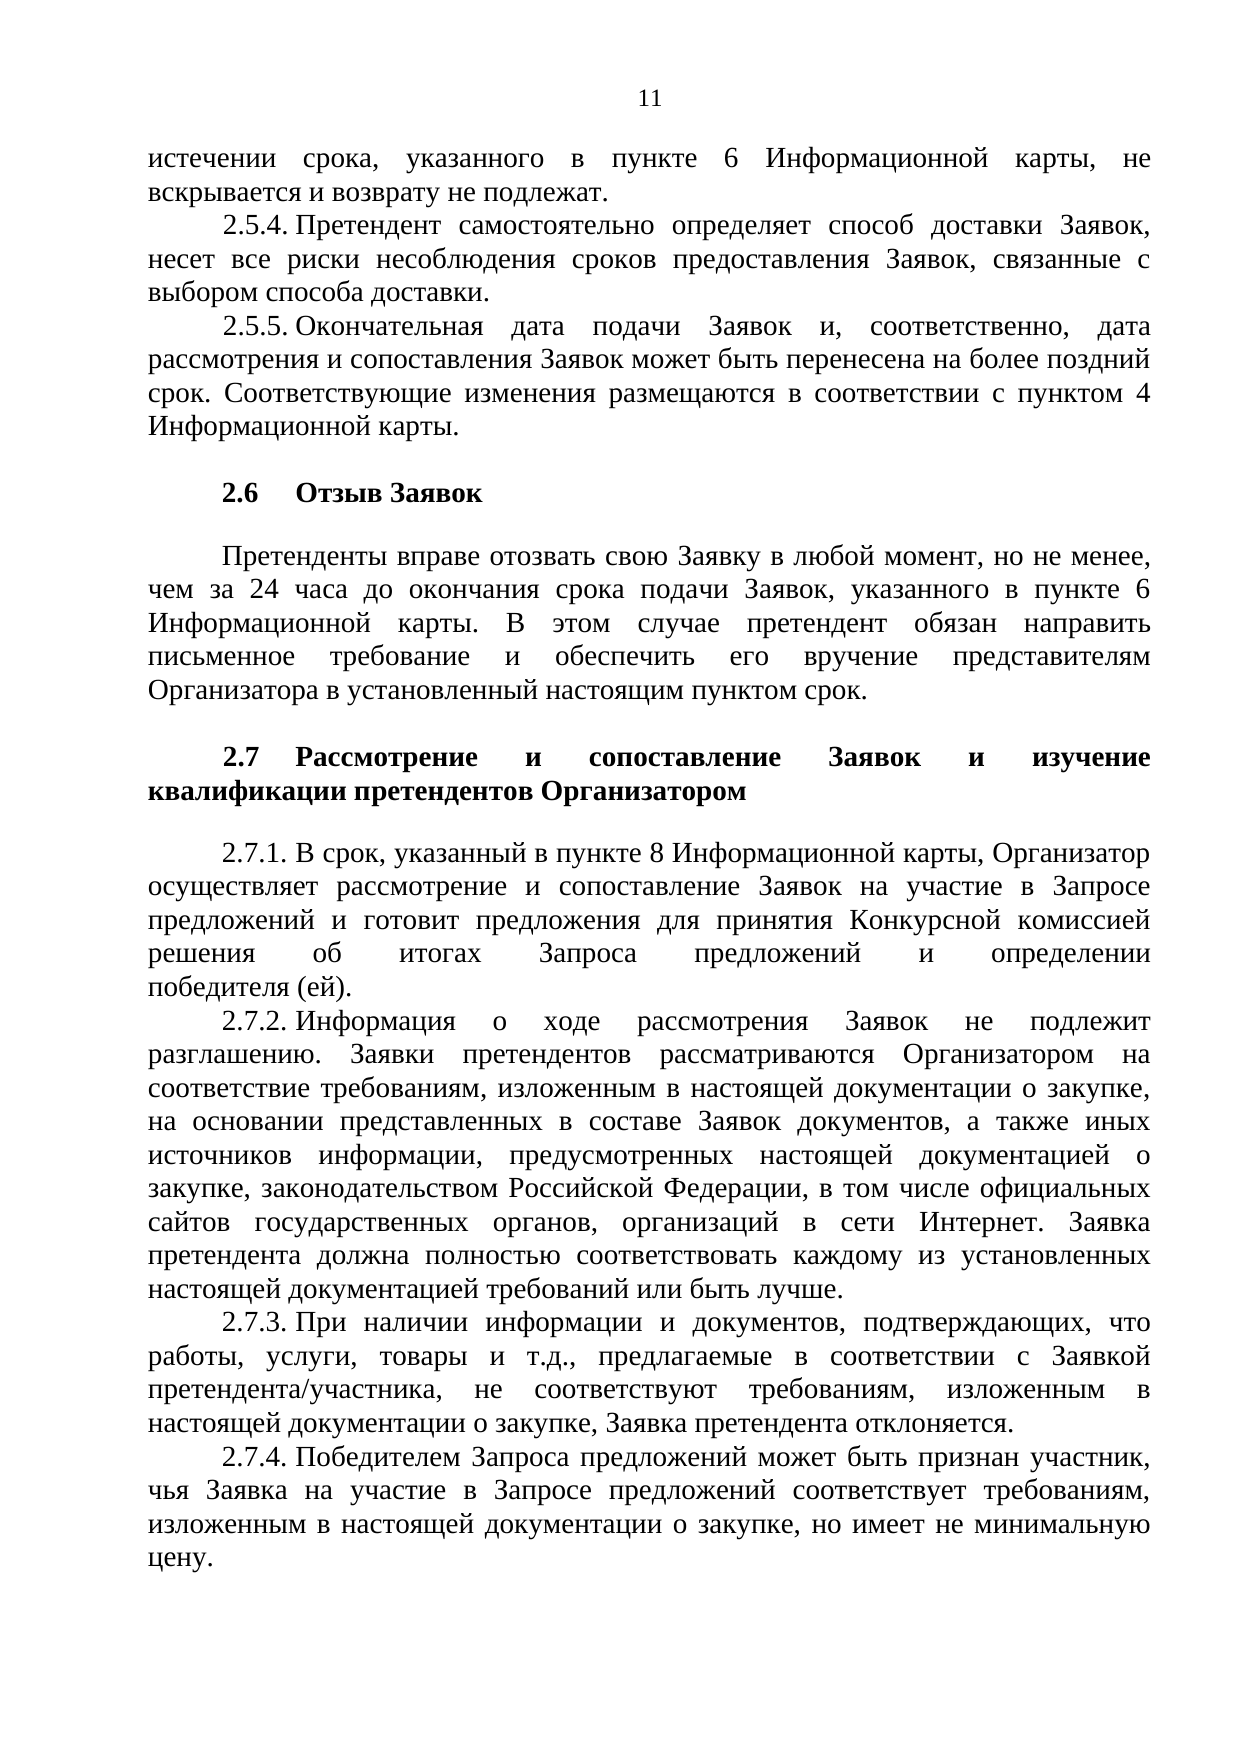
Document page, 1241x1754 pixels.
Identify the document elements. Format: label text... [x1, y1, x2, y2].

list Претендент самостоятельно определяет способ доставки Заявок, несет все риски несоблюдения сроков предоставления Заявок, связанные с выбором способа доставки. [148, 207, 1152, 308]
list При наличии информации и документов, подтверждающих, что работы, услуги, товары и т.д., предлагаемые в соответствии с Заявкой претендента/участника, не соответствуют требованиям, изложенным в настоящей документации о закупке, Заявка претендента отклоняется. [148, 1304, 1152, 1439]
list В срок, указанный в пункте 8 Информационной карты, Организатор осуществляет рассмотрение и сопоставление Заявок на участие в Запросе предложений и готовит предложения для принятия Конкурсной комиссией решения об итогах Запроса предложений и определении победителя (ей). [148, 835, 1152, 1003]
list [148, 140, 1152, 207]
list Информация о ходе рассмотрения Заявок не подлежит разглашению. Заявки претендентов рассматриваются Организатором на соответствие требованиям, изложенным в настоящей документации о закупке, на основании представленных в составе Заявок документов, а также иных источников информации, предусмотренных настоящей документацией о закупке, законодательством Российской Федерации, в том числе официальных сайтов государственных органов, организаций в сети Интернет. Заявка претендента должна полностью соответствовать каждому из установленных настоящей документацией требований или быть лучше. [148, 1003, 1152, 1304]
list Окончательная дата подачи Заявок и, соответственно, дата рассмотрения и сопоставления Заявок может быть перенесена на более поздний срок. Соответствующие изменения размещаются в соответствии с пунктом 4 Информационной карты. [148, 308, 1152, 442]
list Победителем Запроса предложений может быть признан участник, чья Заявка на участие в Запросе предложений соответствует требованиям, изложенным в настоящей документации о закупке, но имеет не минимальную цену. [148, 1439, 1152, 1573]
subtitle Отзыв Заявок [222, 476, 1152, 509]
text Претенденты вправе отозвать свою Заявку в любой момент, но не менее, чем за 24 часа до окончания срока подачи Заявок, указанного в пункте 6 Информационной карты. В этом случае претендент обязан направить письменное требование и обеспечить его вручение представителям Организатора в установленный настоящим пунктом срок. [148, 538, 1152, 706]
subtitle Рассмотрение и сопоставление Заявок и изучение квалификации претендентов Организатором [148, 739, 1152, 806]
